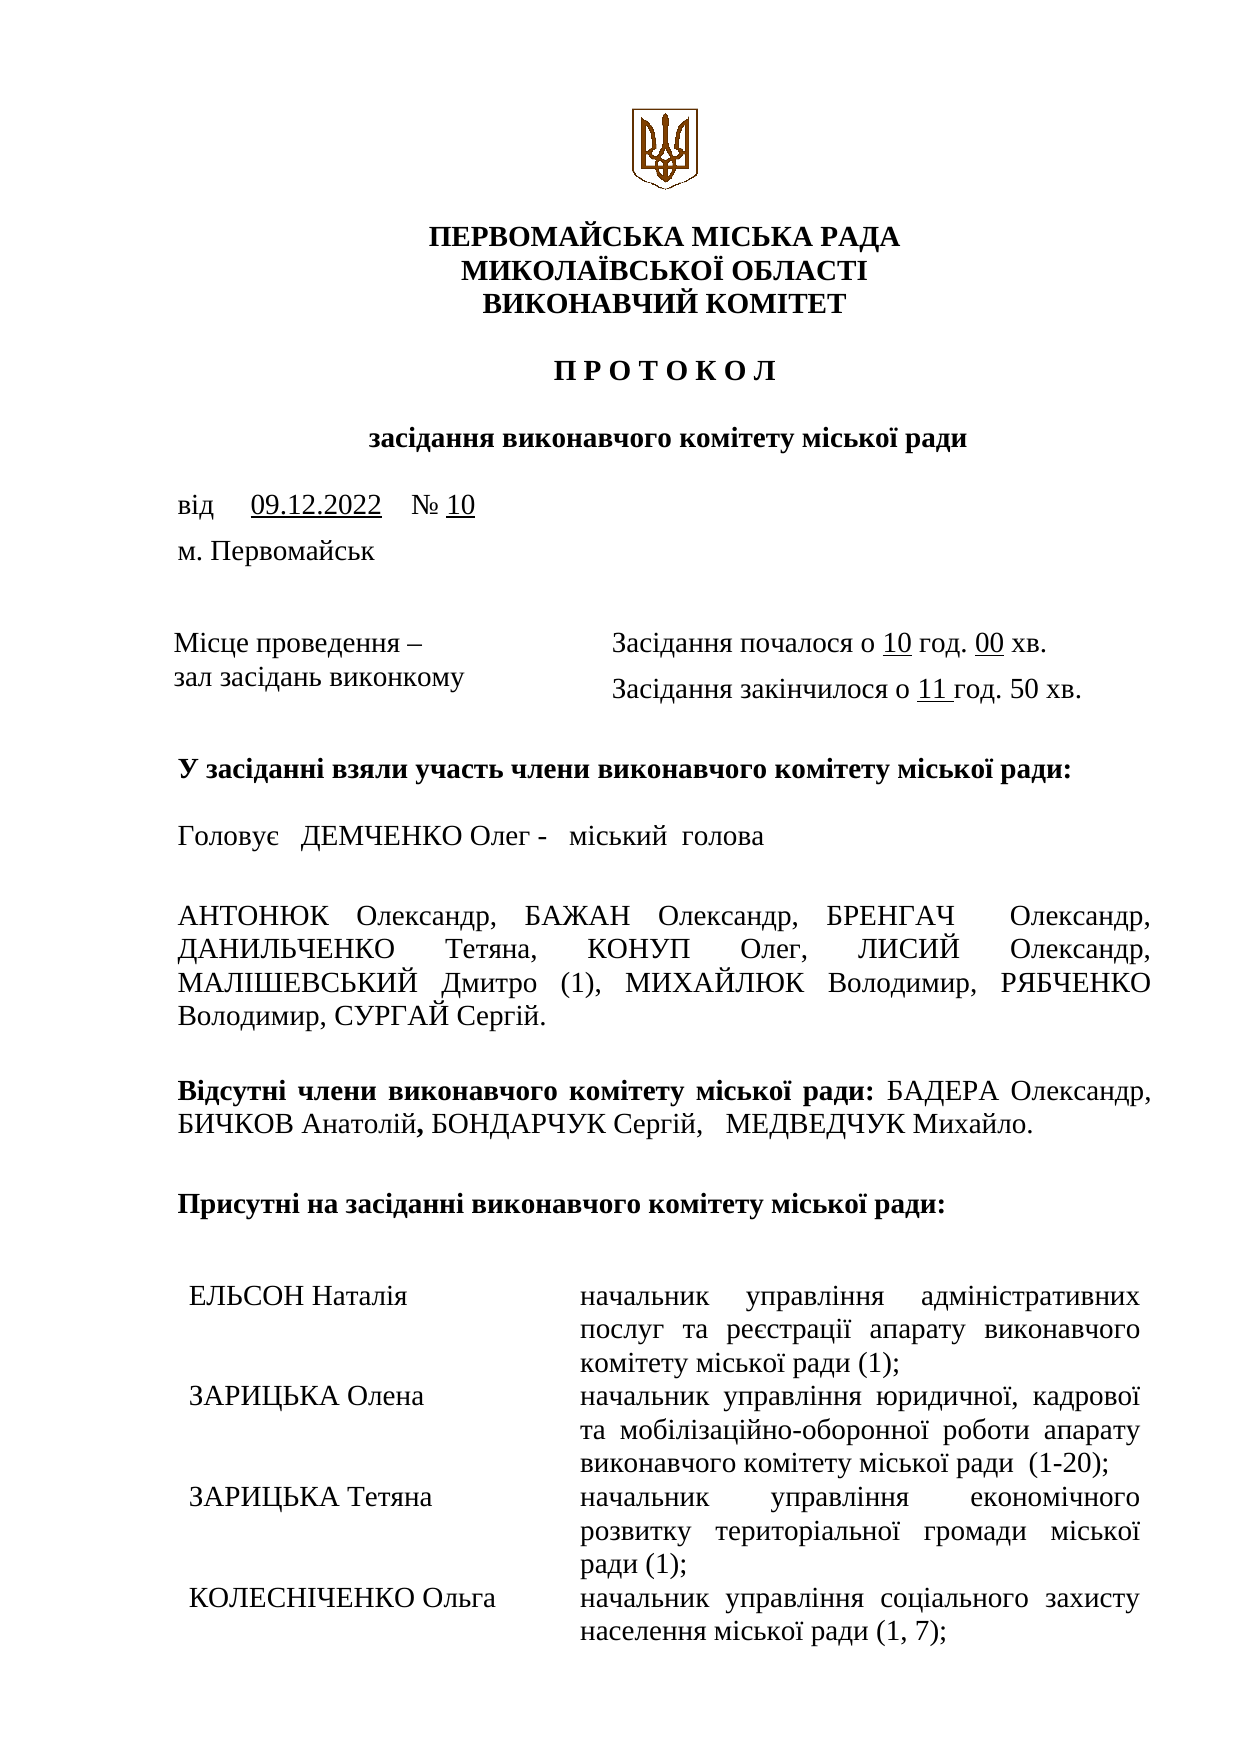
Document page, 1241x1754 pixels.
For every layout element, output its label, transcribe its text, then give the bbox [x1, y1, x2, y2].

table_cell начальник управління юридичної, кадрової та мобілізаційно-оборонної роботи апарату виконавчого комітету міської ради (1-20); [569, 1379, 1152, 1479]
text засідання виконавчого комітету міської ради [177, 420, 1152, 454]
table_header Засідання почалося о 10 год. 00 хв. Засідання закінчилося о 11 год. 50 хв. [600, 580, 1107, 718]
table_cell начальник управління соціального захисту населення міської ради (1, 7); [569, 1580, 1152, 1647]
text МИКОЛАЇВСЬКОЇ ОБЛАСТІ [177, 253, 1152, 286]
table_cell начальник управління економічного розвитку територіальної громади міської ради (1); [569, 1479, 1152, 1580]
table_header ЕЛЬСОН Наталія [177, 1278, 569, 1378]
table_cell ЗАРИЦЬКА Олена [177, 1379, 569, 1479]
picture [625, 103, 704, 194]
table_header начальник управління адміністративних послуг та реєстрації апарату виконавчого комітету міської ради (1); [569, 1278, 1152, 1378]
text У засіданні взяли участь члени виконавчого комітету міської ради: [177, 751, 1152, 785]
table_cell КОЛЕСНІЧЕНКО Ольга [177, 1580, 569, 1647]
table_cell ЗАРИЦЬКА Тетяна [177, 1479, 569, 1580]
text ВИКОНАВЧИЙ КОМІТЕТ [177, 286, 1152, 320]
text АНТОНЮК Олександр, БАЖАН Олександр, БРЕНГАЧ Олександр, ДАНИЛЬЧЕНКО Тетяна, КОНУП Олег, ЛИСИЙ Олександр, МАЛІШЕВСЬКИЙ Дмитро (1), МИХАЙЛЮК Володимир, РЯБЧЕНКО Володимир, СУРГАЙ Сергій. [177, 898, 1152, 1032]
table_header Місце проведення – зал засідань виконкому [133, 580, 600, 718]
text ПЕРВОМАЙСЬКА МІСЬКА РАДА [177, 219, 1152, 253]
text Присутні на засіданні виконавчого комітету міської ради: [177, 1152, 1152, 1219]
text від 09.12.2022 № 10 [177, 487, 1152, 521]
text м. Первомайськ [177, 533, 1152, 567]
text Головує ДЕМЧЕНКО Олег - міський голова [177, 818, 1152, 852]
text Відсутні члени виконавчого комітету міської ради: БАДЕРА Олександр, БИЧКОВ Анатолій, БОНДАРЧУК Сергій, МЕДВЕДЧУК Михайло. [177, 1073, 1152, 1140]
text П Р О Т О К О Л [177, 353, 1152, 387]
